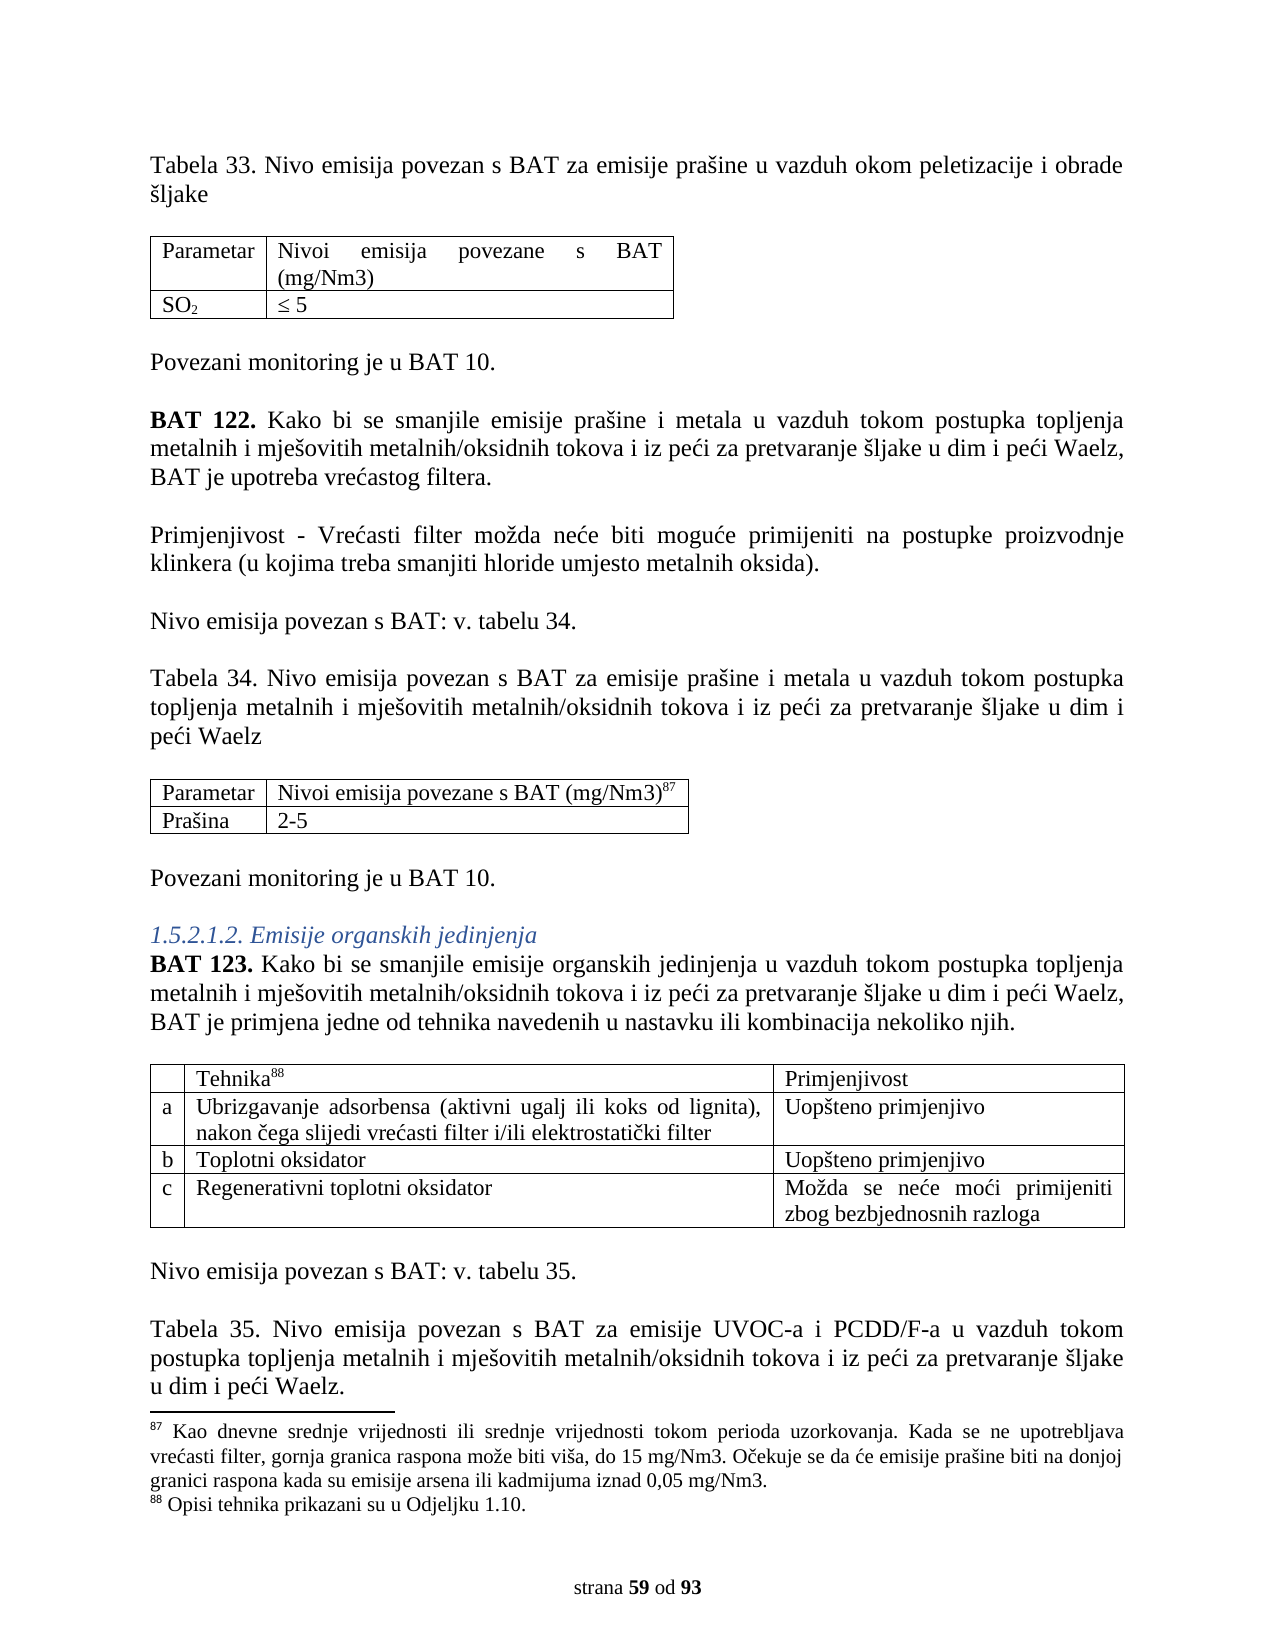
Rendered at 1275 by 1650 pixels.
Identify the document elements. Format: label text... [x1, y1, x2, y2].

table_cell SO2 [151, 291, 266, 317]
table_header Parametar [151, 780, 266, 806]
text Tabela 33. Nivo emisija povezan s BAT za emisije prašine u vazduh okom peletizacije i obrade šljake [150, 150, 1125, 207]
table_cell c [151, 1174, 184, 1227]
subtitle 1.5.2.1.2. Emisije organskih jedinjenja [150, 921, 1125, 949]
text Nivo emisija povezan s BAT: v. tabelu 35. [150, 1256, 1125, 1285]
table_header Nivoi emisija povezane s BAT (mg/Nm3) [267, 780, 688, 806]
table_cell Uopšteno primjenjivo [774, 1093, 1124, 1145]
text BAT 123. Kako bi se smanjile emisije organskih jedinjenja u vazduh tokom postupka topljenja metalnih i mješovitih metalnih/oksidnih tokova i iz peći za pretvaranje šljake u dim i peći Waelz, BAT je primjena jedne od tehnika navedenih u nastavku ili kombinacija nekoliko njih. [150, 949, 1125, 1036]
text Primjenjivost - Vrećasti filter možda neće biti moguće primijeniti na postupke proizvodnje klinkera (u kojima treba smanjiti hloride umjesto metalnih oksida). [150, 520, 1125, 577]
table_cell ≤ 5 [267, 291, 673, 317]
text Povezani monitoring je u BAT 10. [150, 347, 1125, 376]
table_cell Uopšteno primjenjivo [774, 1146, 1124, 1173]
text Tabela 34. Nivo emisija povezan s BAT za emisije prašine i metala u vazduh tokom postupka topljenja metalnih i mješovitih metalnih/oksidnih tokova i iz peći za pretvaranje šljake u dim i peći Waelz [150, 663, 1125, 750]
table_cell b [151, 1146, 184, 1173]
table_cell Možda se neće moći primijeniti zbog bezbjednosnih razloga [774, 1174, 1124, 1227]
table_header Tehnika [185, 1065, 773, 1092]
table_cell a [151, 1093, 184, 1145]
text Nivo emisija povezan s BAT: v. tabelu 34. [150, 606, 1125, 635]
table_header [151, 1065, 184, 1092]
text Tabela 35. Nivo emisija povezan s BAT za emisije UVOC-a i PCDD/F-a u vazduh tokom postupka topljenja metalnih i mješovitih metalnih/oksidnih tokova i iz peći za pretvaranje šljake u dim i peći Waelz. [150, 1314, 1125, 1400]
table_cell Ubrizgavanje adsorbensa (aktivni ugalj ili koks od lignita), nakon čega slijedi vrećasti filter i/ili elektrostatički filter [185, 1093, 773, 1145]
text BAT 122. Kako bi se smanjile emisije prašine i metala u vazduh tokom postupka topljenja metalnih i mješovitih metalnih/oksidnih tokova i iz peći za pretvaranje šljake u dim i peći Waelz, BAT je upotreba vrećastog filtera. [150, 405, 1125, 491]
text Povezani monitoring je u BAT 10. [150, 863, 1125, 892]
table_cell 2-5 [267, 807, 688, 833]
table_header Nivoi emisija povezane s BAT (mg/Nm3) [267, 237, 673, 290]
table_header Primjenjivost [774, 1065, 1124, 1092]
table_cell Regenerativni toplotni oksidator [185, 1174, 773, 1227]
table_cell Toplotni oksidator [185, 1146, 773, 1173]
table_cell Prašina [151, 807, 266, 833]
table_header Parametar [151, 237, 266, 290]
